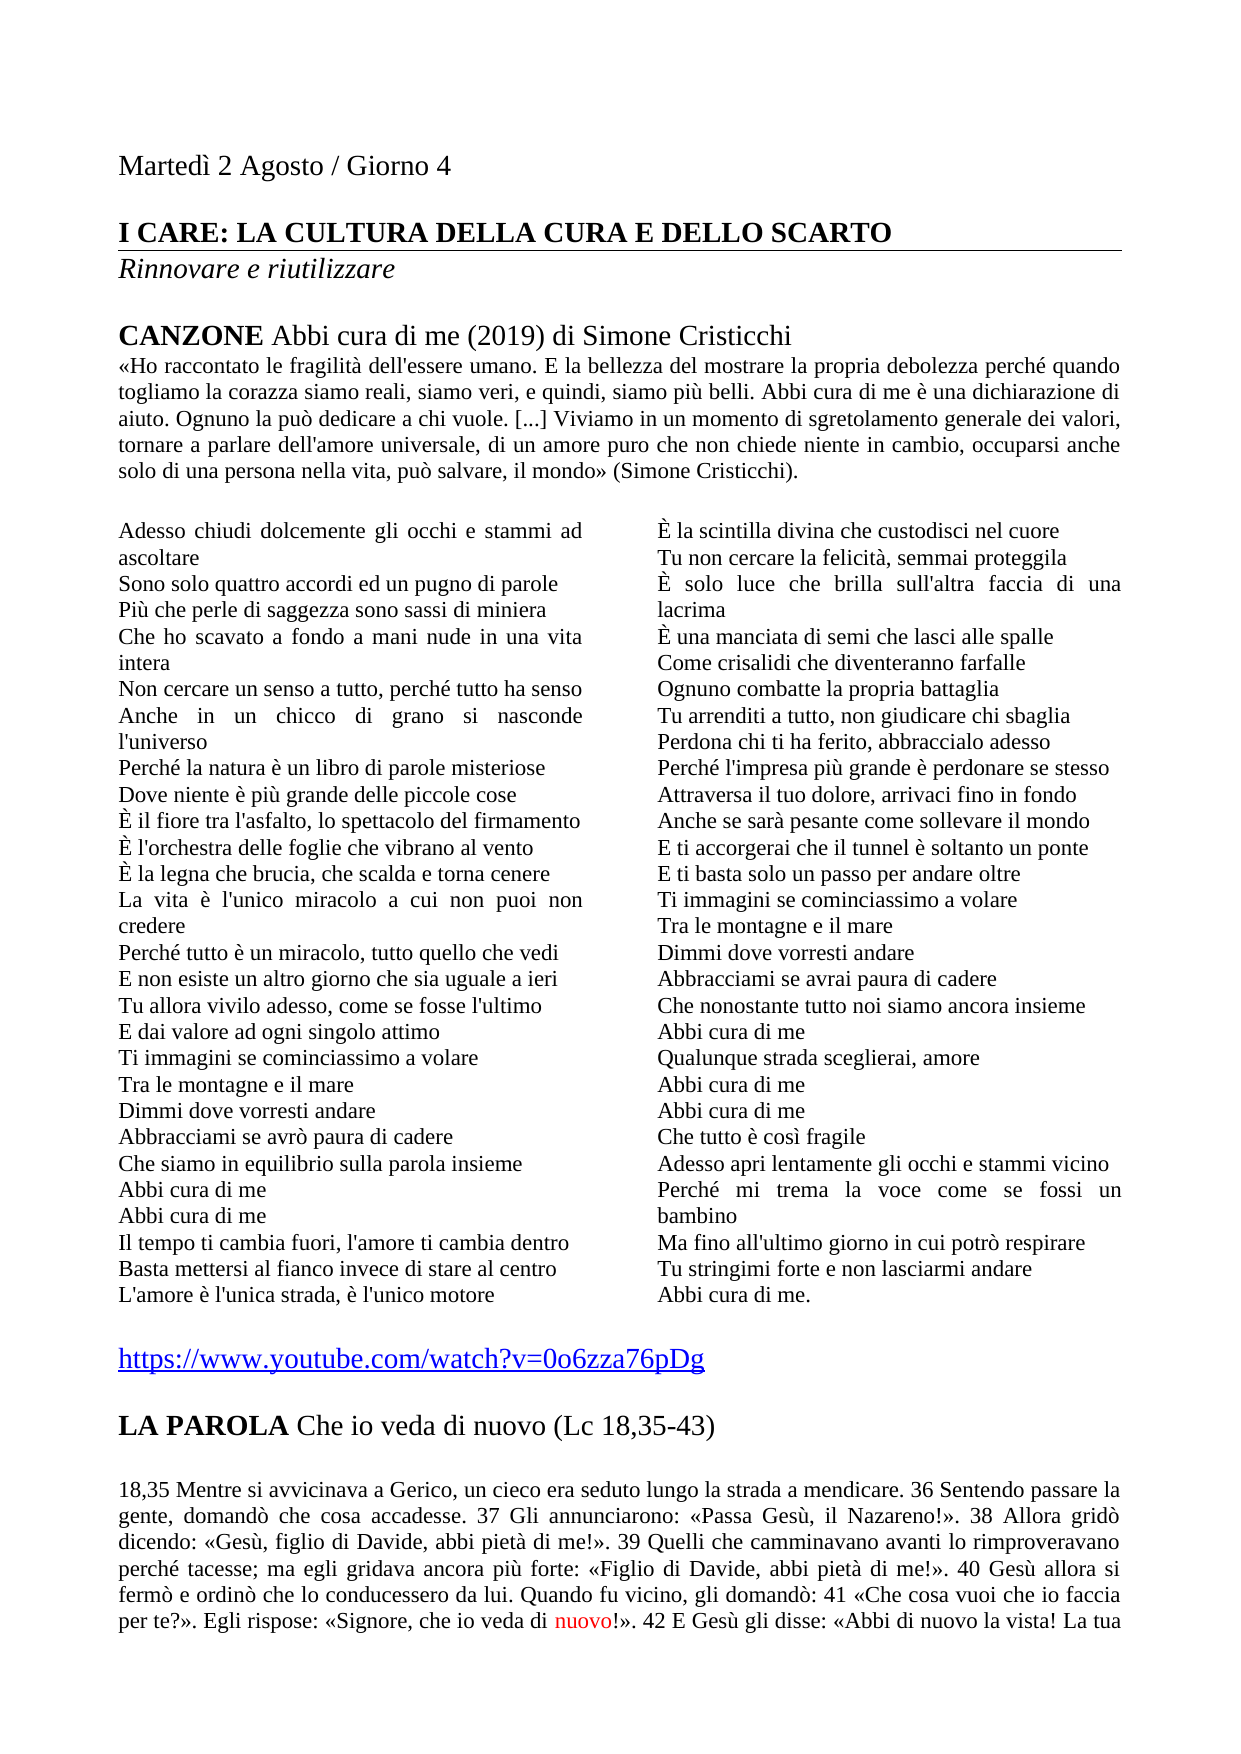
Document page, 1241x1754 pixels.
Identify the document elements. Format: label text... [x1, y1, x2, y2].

text Come crisalidi che diventeranno farfalle [657, 649, 1122, 675]
text Perdona chi ti ha ferito, abbraccialo adesso [657, 728, 1122, 754]
text CANZONE Abbi cura di me (2019) di Simone Cristicchi [118, 318, 1122, 352]
text Ti immagini se cominciassimo a volare [657, 886, 1122, 913]
text I CARE: LA CULTURA DELLA CURA E DELLO SCARTO [118, 215, 1122, 250]
text Abbi cura di me [657, 1071, 1122, 1097]
text Dimmi dove vorresti andare [657, 939, 1122, 965]
text LA PAROLA Che io veda di nuovo (Lc 18,35-43) [118, 1408, 1122, 1442]
text Tra le montagne e il mare [118, 1071, 583, 1097]
text Abbi cura di me [657, 1018, 1122, 1044]
text Che tutto è così fragile [657, 1123, 1122, 1150]
text Dove niente è più grande delle piccole cose [118, 781, 583, 807]
text Abbi cura di me. [657, 1282, 1122, 1308]
text Ognuno combatte la propria battaglia [657, 675, 1122, 702]
text Anche in un chicco di grano si nasconde l'universo [118, 702, 583, 754]
text Adesso apri lentamente gli occhi e stammi vicino [657, 1150, 1122, 1176]
text Il tempo ti cambia fuori, l'amore ti cambia dentro [118, 1229, 583, 1255]
text E dai valore ad ogni singolo attimo [118, 1018, 583, 1044]
text Sono solo quattro accordi ed un pugno di parole [118, 570, 583, 596]
text Martedì 2 Agosto / Giorno 4 [118, 148, 1122, 181]
text Che nonostante tutto noi siamo ancora insieme [657, 992, 1122, 1018]
text Tu stringimi forte e non lasciarmi andare [657, 1255, 1122, 1282]
text Abbracciami se avrò paura di cadere [118, 1123, 583, 1150]
text Perché l'impresa più grande è perdonare se stesso [657, 754, 1122, 781]
text Dimmi dove vorresti andare [118, 1097, 583, 1123]
text Non cercare un senso a tutto, perché tutto ha senso [118, 675, 583, 702]
text Che siamo in equilibrio sulla parola insieme [118, 1150, 583, 1176]
text Abbi cura di me [118, 1176, 583, 1202]
text Abbi cura di me [118, 1202, 583, 1229]
text Attraversa il tuo dolore, arrivaci fino in fondo [657, 781, 1122, 807]
text È solo luce che brilla sull'altra faccia di una lacrima [657, 570, 1122, 623]
text Anche se sarà pesante come sollevare il mondo [657, 807, 1122, 833]
text Che ho scavato a fondo a mani nude in una vita intera [118, 623, 583, 675]
text Tu non cercare la felicità, semmai proteggila [657, 544, 1122, 570]
text «Ho raccontato le fragilità dell'essere umano. E la bellezza del mostrare la propria debolezza perché quando togliamo la corazza siamo reali, siamo veri, e quindi, siamo più belli. Abbi cura di me è una dichiarazione di aiuto. Ognuno la può dedicare a chi vuole. [...] Viviamo in un momento di sgretolamento generale dei valori, tornare a parlare dell'amore universale, di un amore puro che non chiede niente in cambio, occuparsi anche solo di una persona nella vita, può salvare, il mondo» (Simone Cristicchi). [118, 352, 1122, 484]
text Perché tutto è un miracolo, tutto quello che vedi [118, 939, 583, 965]
text Ti immagini se cominciassimo a volare [118, 1044, 583, 1071]
text È una manciata di semi che lasci alle spalle [657, 623, 1122, 649]
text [118, 1476, 1122, 1634]
text Più che perle di saggezza sono sassi di miniera [118, 596, 583, 623]
text Tra le montagne e il mare [657, 913, 1122, 939]
text Ma fino all'ultimo giorno in cui potrò respirare [657, 1229, 1122, 1255]
text Rinnovare e riutilizzare [118, 251, 1122, 285]
text È il fiore tra l'asfalto, lo spettacolo del firmamento [118, 807, 583, 833]
text E non esiste un altro giorno che sia uguale a ieri [118, 965, 583, 992]
text È la scintilla divina che custodisci nel cuore [657, 517, 1122, 544]
text E ti basta solo un passo per andare oltre [657, 860, 1122, 886]
text Tu allora vivilo adesso, come se fosse l'ultimo [118, 992, 583, 1018]
text È la legna che brucia, che scalda e torna cenere [118, 860, 583, 886]
text Perché mi trema la voce come se fossi un bambino [657, 1176, 1122, 1229]
text https://www.youtube.com/watch?v=0o6zza76pDg [118, 1341, 1122, 1375]
text Perché la natura è un libro di parole misteriose [118, 754, 583, 781]
text Tu arrenditi a tutto, non giudicare chi sbaglia [657, 702, 1122, 728]
text È l'orchestra delle foglie che vibrano al vento [118, 833, 583, 860]
text Basta mettersi al fianco invece di stare al centro [118, 1255, 583, 1282]
text E ti accorgerai che il tunnel è soltanto un ponte [657, 833, 1122, 860]
text L'amore è l'unica strada, è l'unico motore [118, 1282, 583, 1308]
text Adesso chiudi dolcemente gli occhi e stammi ad ascoltare [118, 517, 583, 570]
text La vita è l'unico miracolo a cui non puoi non credere [118, 886, 583, 939]
text Abbi cura di me [657, 1097, 1122, 1123]
text Qualunque strada sceglierai, amore [657, 1044, 1122, 1071]
text Abbracciami se avrai paura di cadere [657, 965, 1122, 992]
